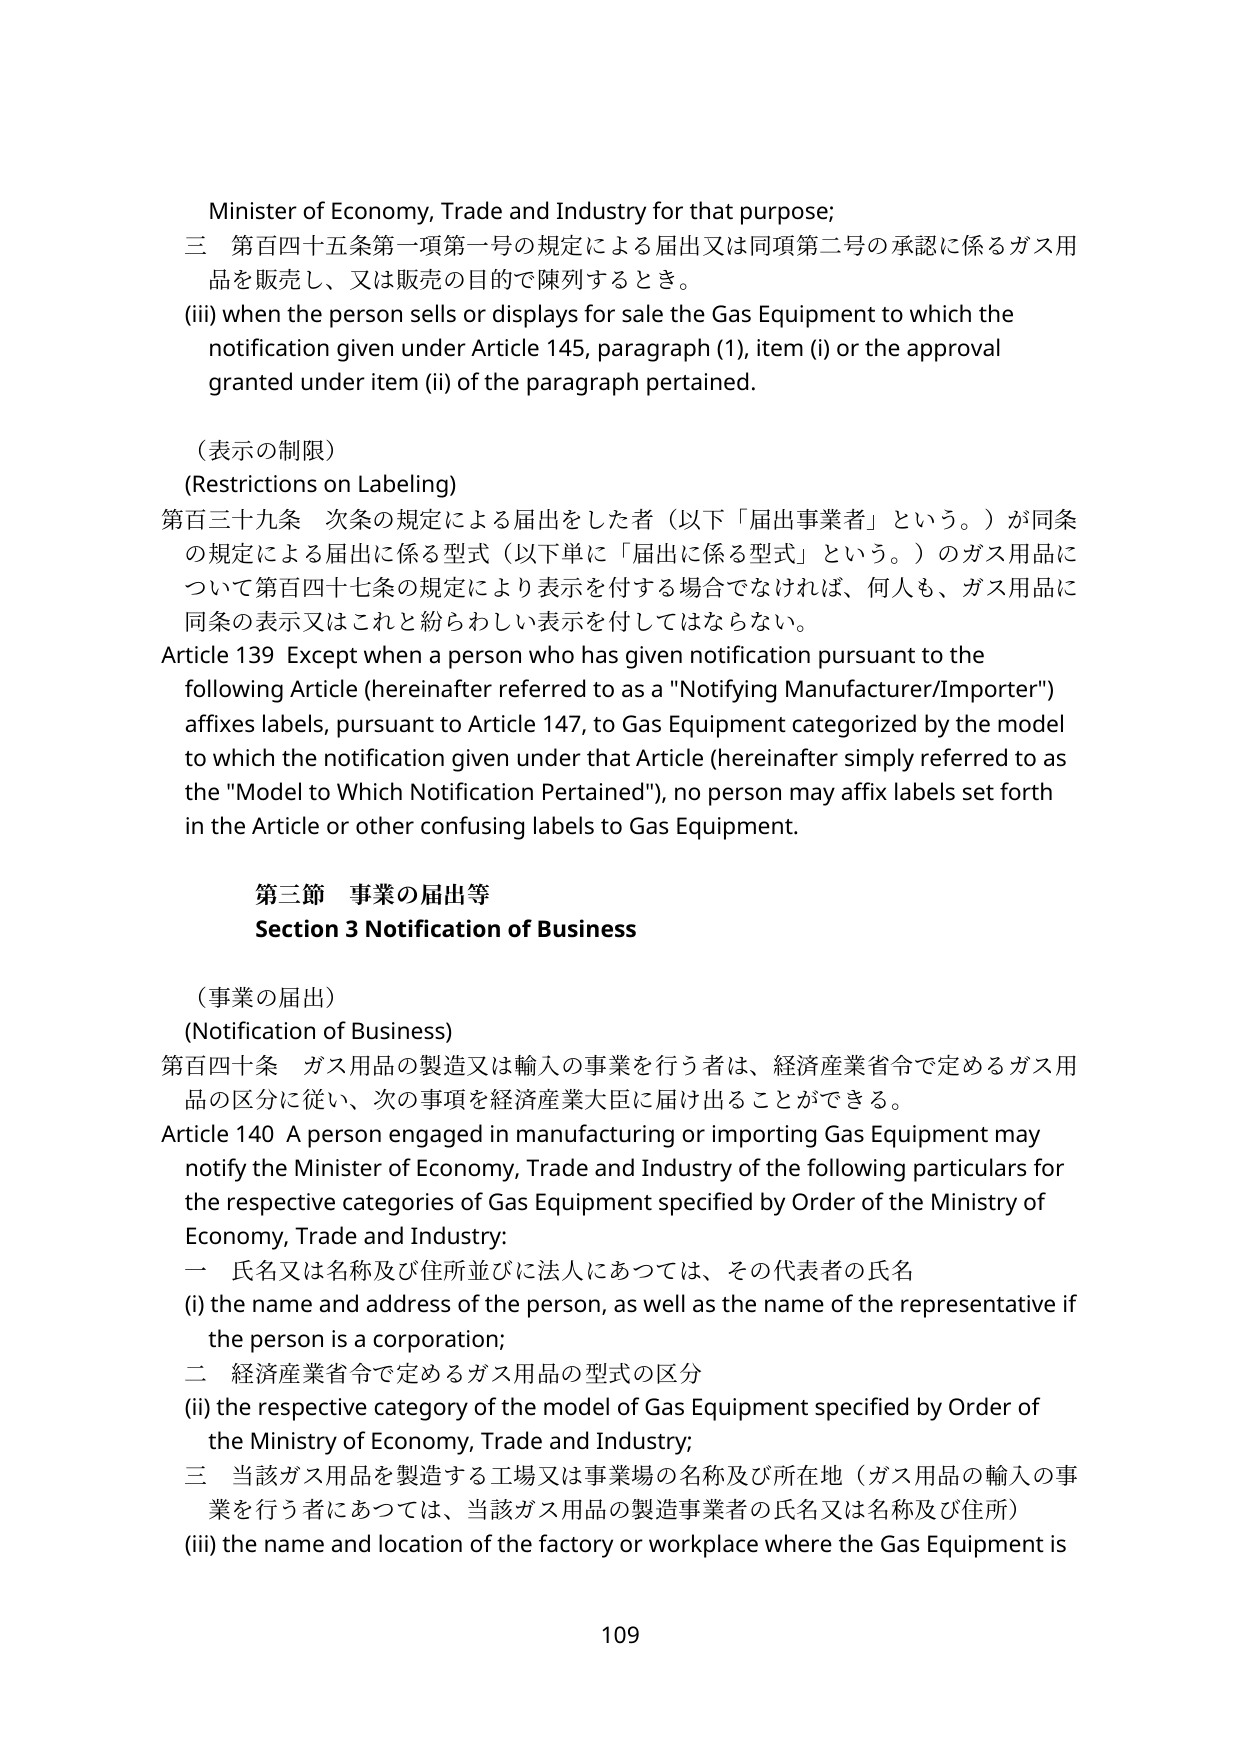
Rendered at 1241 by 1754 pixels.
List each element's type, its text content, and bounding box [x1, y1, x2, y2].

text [184, 1526, 1079, 1560]
text (Restrictions on Labeling) [184, 467, 1079, 501]
text （事業の届出） [184, 979, 1079, 1014]
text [184, 194, 1079, 228]
text 第三節 事業の届出等 [253, 877, 1079, 911]
text (i) the name and address of the person, as well as the name of the representative if the person is a corporation; [184, 1287, 1079, 1355]
text 第百四十条 ガス用品の製造又は輸入の事業を行う者は、経済産業省令で定めるガス用品の区分に従い、次の事項を経済産業大臣に届け出ることができる。 [161, 1048, 1079, 1116]
text 一 氏名又は名称及び住所並びに法人にあつては、その代表者の氏名 [184, 1253, 1079, 1287]
text Section 3 Notification of Business [253, 911, 1079, 945]
text (ii) the respective category of the model of Gas Equipment specified by Order of the Ministry of Economy, Trade and Industry; [184, 1389, 1079, 1458]
text 三 第百四十五条第一項第一号の規定による届出又は同項第二号の承認に係るガス用品を販売し、又は販売の目的で陳列するとき。 [184, 228, 1079, 296]
text Article 140 A person engaged in manufacturing or importing Gas Equipment may notify the Minister of Economy, Trade and Industry of the following particulars for the respective categories of Gas Equipment specified by Order of the Ministry of Economy, Trade and Industry: [161, 1116, 1079, 1253]
text (Notification of Business) [184, 1014, 1079, 1048]
text 第百三十九条 次条の規定による届出をした者（以下「届出事業者」という。）が同条の規定による届出に係る型式（以下単に「届出に係る型式」という。）のガス用品について第百四十七条の規定により表示を付する場合でなければ、何人も、ガス用品に同条の表示又はこれと紛らわしい表示を付してはならない。 [161, 501, 1079, 638]
text (iii) when the person sells or displays for sale the Gas Equipment to which the notification given under Article 145, paragraph (1), item (i) or the approval granted under item (ii) of the paragraph pertained. [184, 296, 1079, 399]
text Article 139 Except when a person who has given notification pursuant to the following Article (hereinafter referred to as a "Notifying Manufacturer/Importer") affixes labels, pursuant to Article 147, to Gas Equipment categorized by the model to which the notification given under that Article (hereinafter simply referred to as the "Model to Which Notification Pertained"), no person may affix labels set forth in the Article or other confusing labels to Gas Equipment. [161, 638, 1079, 843]
text （表示の制限） [184, 433, 1079, 467]
text 二 経済産業省令で定めるガス用品の型式の区分 [184, 1355, 1079, 1389]
text 三 当該ガス用品を製造する工場又は事業場の名称及び所在地（ガス用品の輸入の事業を行う者にあつては、当該ガス用品の製造事業者の氏名又は名称及び住所） [184, 1458, 1079, 1526]
